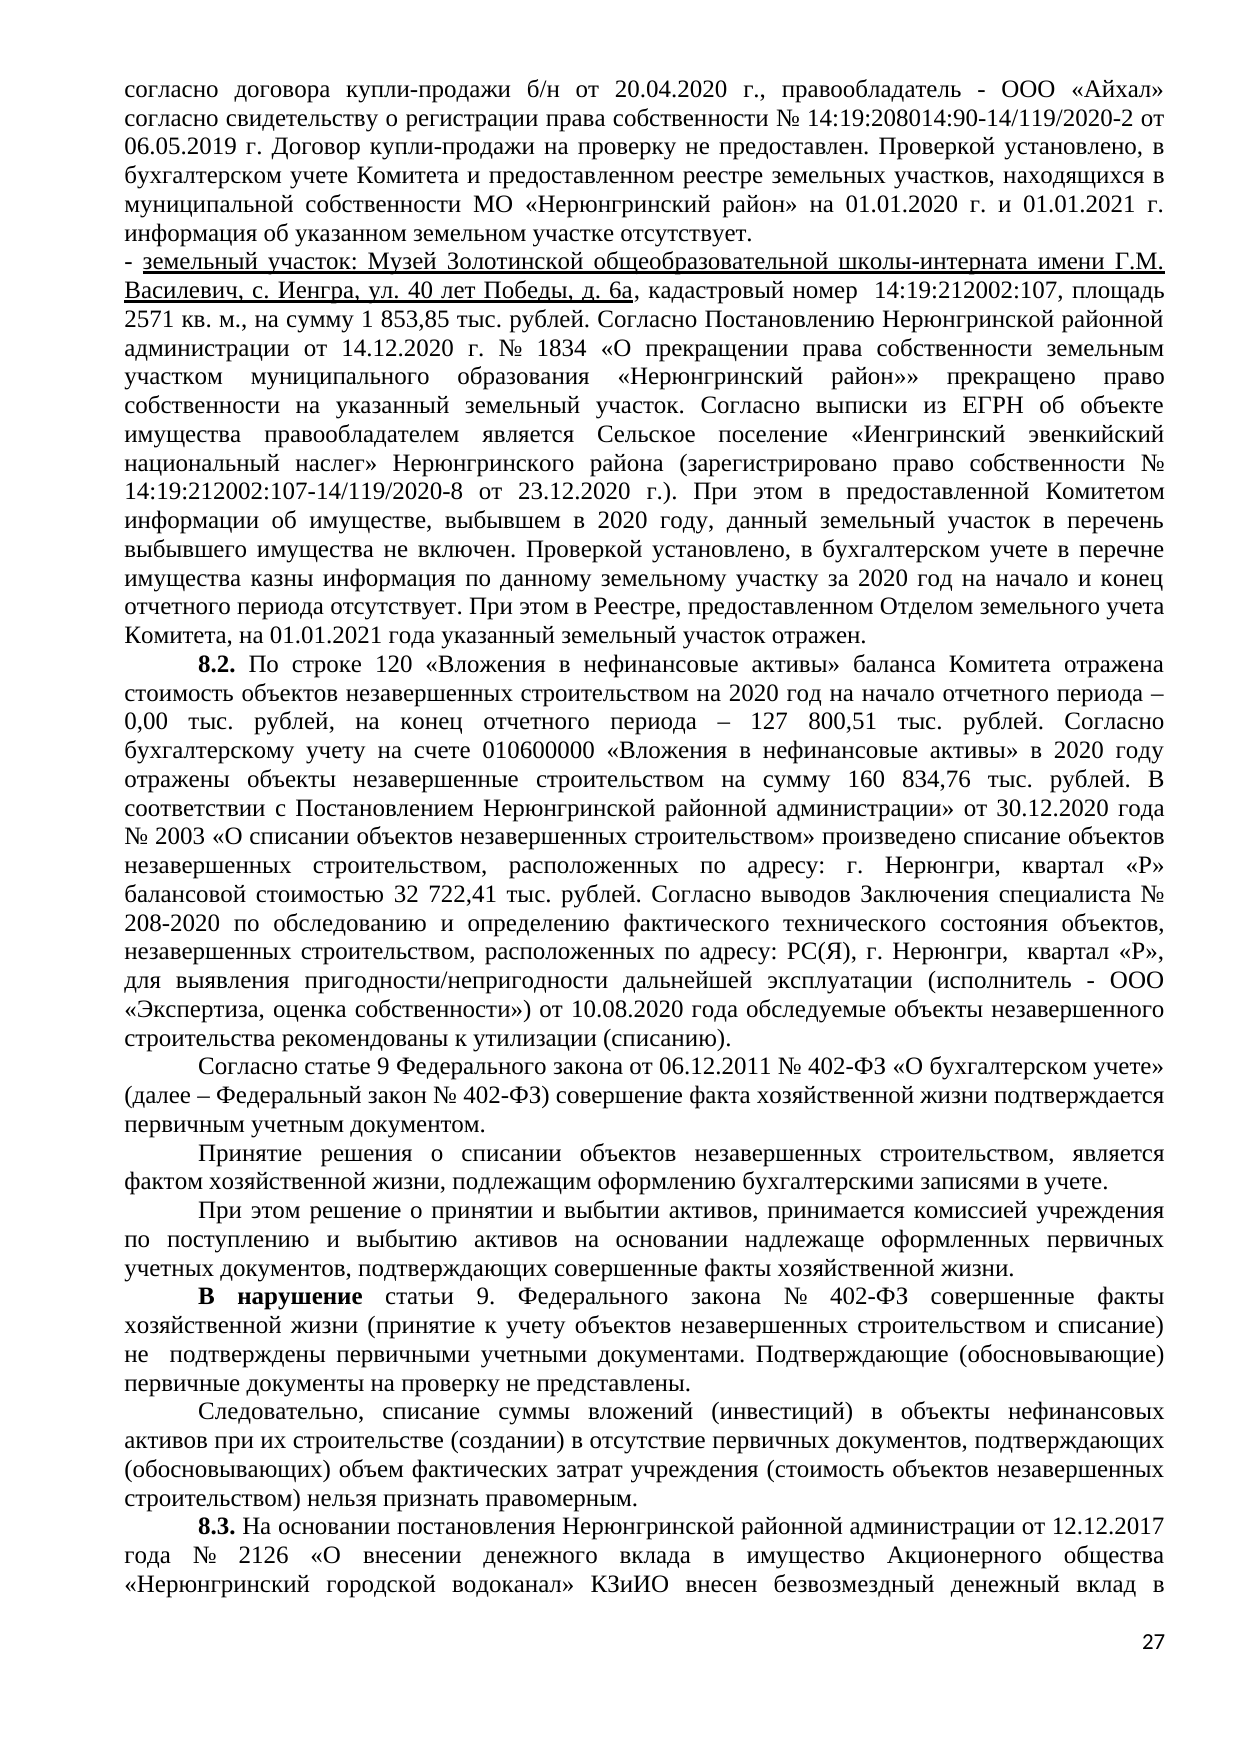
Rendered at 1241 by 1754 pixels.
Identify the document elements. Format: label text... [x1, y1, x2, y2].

text 8.2. По строке 120 «Вложения в нефинансовые активы» баланса Комитета отражена стоимость объектов незавершенных строительством на 2020 год на начало отчетного периода – 0,00 тыс. рублей, на конец отчетного периода – 127 800,51 тыс. рублей. Согласно бухгалтерскому учету на счете 010600000 «Вложения в нефинансовые активы» в 2020 году отражены объекты незавершенные строительством на сумму 160 834,76 тыс. рублей. В соответствии с Постановлением Нерюнгринской районной администрации» от 30.12.2020 года № 2003 «О списании объектов незавершенных строительством» произведено списание объектов незавершенных строительством, расположенных по адресу: г. Нерюнгри, квартал «Р» балансовой стоимостью 32 722,41 тыс. рублей. Согласно выводов Заключения специалиста № 208-2020 по обследованию и определению фактического технического состояния объектов, незавершенных строительством, расположенных по адресу: РС(Я), г. Нерюнгри, квартал «Р», для выявления пригодности/непригодности дальнейшей эксплуатации (исполнитель - ООО «Экспертиза, оценка собственности») от 10.08.2020 года обследуемые объекты незавершенного строительства рекомендованы к утилизации (списанию). [124, 649, 1165, 1051]
text Принятие решения о списании объектов незавершенных строительством, является фактом хозяйственной жизни, подлежащим оформлению бухгалтерскими записями в учете. [124, 1138, 1165, 1195]
text Следовательно, списание суммы вложений (инвестиций) в объекты нефинансовых активов при их строительстве (создании) в отсутствие первичных документов, подтверждающих (обосновывающих) объем фактических затрат учреждения (стоимость объектов незавершенных строительством) нельзя признать правомерным. [124, 1396, 1165, 1511]
text - земельный участок: Музей Золотинской общеобразовательной школы-интерната имени Г.М. Василевич, с. Иенгра, ул. 40 лет Победы, д. 6а, кадастровый номер 14:19:212002:107, площадь 2571 кв. м., на сумму 1 853,85 тыс. рублей. Согласно Постановлению Нерюнгринской районной администрации от 14.12.2020 г. № 1834 «О прекращении права собственности земельным участком муниципального образования «Нерюнгринский район»» прекращено право собственности на указанный земельный участок. Согласно выписки из ЕГРН об объекте имущества правообладателем является Сельское поселение «Иенгринский эвенкийский национальный наслег» Нерюнгринского района (зарегистрировано право собственности № 14:19:212002:107-14/119/2020-8 от 23.12.2020 г.). При этом в предоставленной Комитетом информации об имуществе, выбывшем в 2020 году, данный земельный участок в перечень выбывшего имущества не включен. Проверкой установлено, в бухгалтерском учете в перечне имущества казны информация по данному земельному участку за 2020 год на начало и конец отчетного периода отсутствует. При этом в Реестре, предоставленном Отделом земельного учета Комитета, на 01.01.2021 года указанный земельный участок отражен. [124, 246, 1165, 649]
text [124, 74, 1165, 246]
text Согласно статье 9 Федерального закона от 06.12.2011 № 402-ФЗ «О бухгалтерском учете» (далее – Федеральный закон № 402-ФЗ) совершение факта хозяйственной жизни подтверждается первичным учетным документом. [124, 1051, 1165, 1138]
text В нарушение статьи 9. Федерального закона № 402-ФЗ совершенные факты хозяйственной жизни (принятие к учету объектов незавершенных строительством и списание) не подтверждены первичными учетными документами. Подтверждающие (обосновывающие) первичные документы на проверку не представлены. [124, 1281, 1165, 1396]
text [124, 1511, 1165, 1598]
text При этом решение о принятии и выбытии активов, принимается комиссией учреждения по поступлению и выбытию активов на основании надлежаще оформленных первичных учетных документов, подтверждающих совершенные факты хозяйственной жизни. [124, 1195, 1165, 1281]
